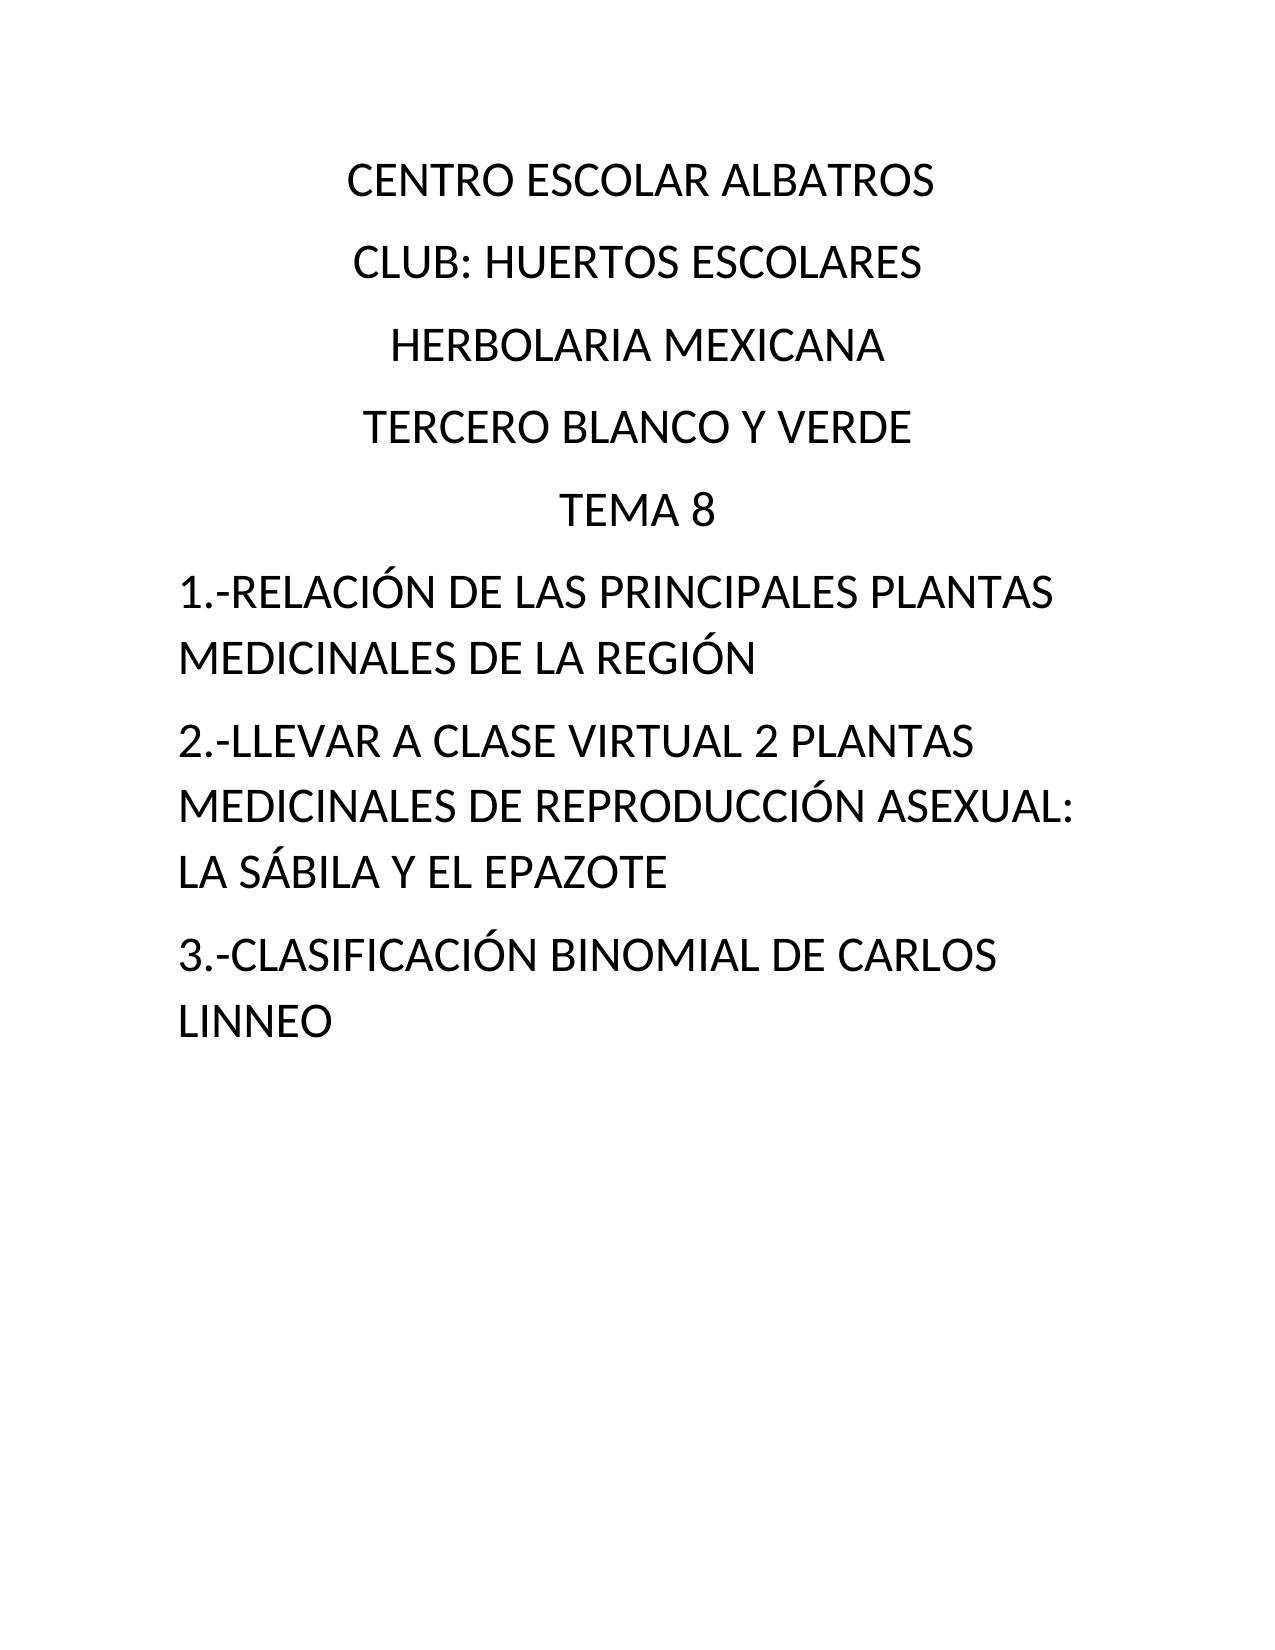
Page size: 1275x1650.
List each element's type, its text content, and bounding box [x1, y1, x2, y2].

text TERCERO BLANCO Y VERDE [177, 395, 1098, 456]
text 3.-CLASIFICACIÓN BINOMIAL DE CARLOS LINNEO [177, 923, 1098, 1049]
text 2.-LLEVAR A CLASE VIRTUAL 2 PLANTAS MEDICINALES DE REPRODUCCIÓN ASEXUAL: LA SÁBILA Y EL EPAZOTE [177, 708, 1098, 901]
text 1.-RELACIÓN DE LAS PRINCIPALES PLANTAS MEDICINALES DE LA REGIÓN [177, 560, 1098, 687]
text CENTRO ESCOLAR ALBATROS [177, 148, 1098, 209]
text TEMA 8 [177, 478, 1098, 539]
text CLUB: HUERTOS ESCOLARES [177, 230, 1098, 291]
text HERBOLARIA MEXICANA [177, 313, 1098, 374]
